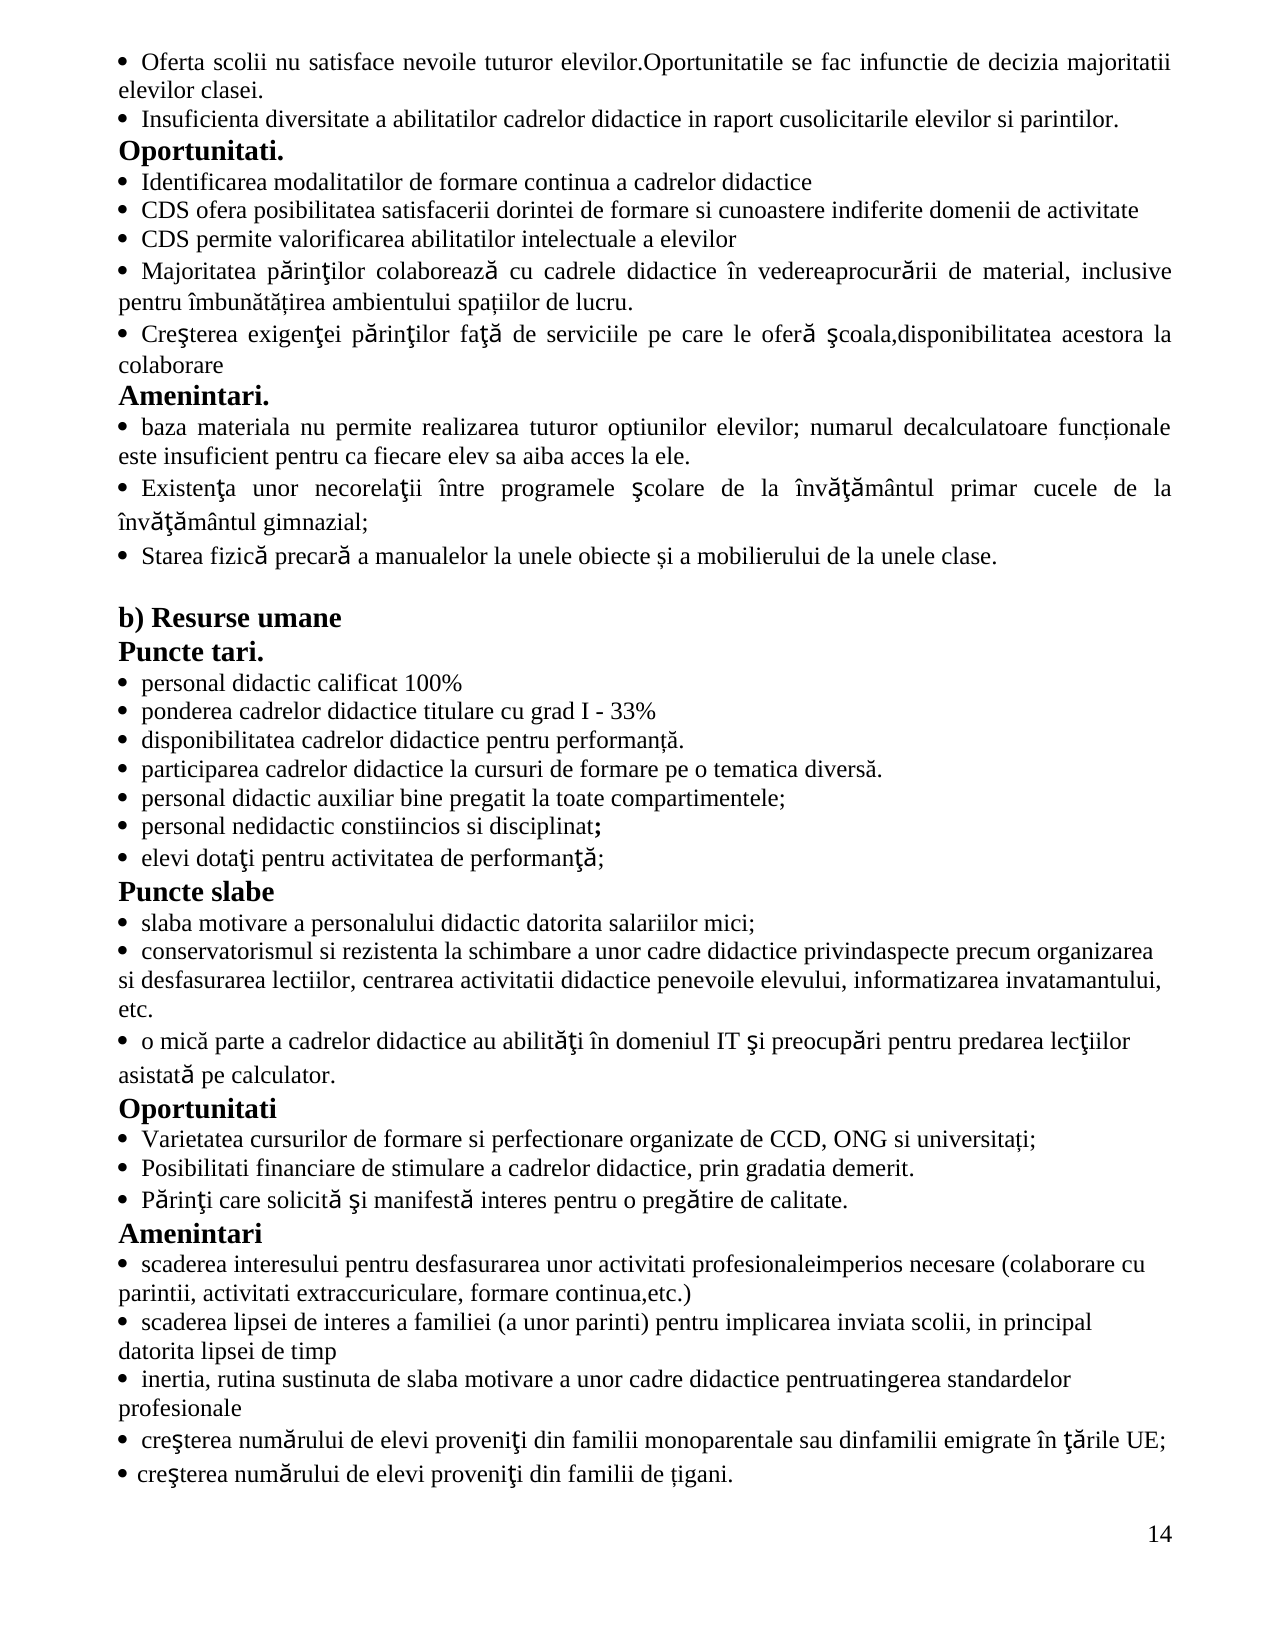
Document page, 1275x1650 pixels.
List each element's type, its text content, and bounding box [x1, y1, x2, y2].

text elevi dotaţi pentru activitatea de performanţă; [118, 840, 1172, 874]
text CDS permite valorificarea abilitatilor intelectuale a elevilor [118, 224, 1172, 253]
text Varietatea cursurilor de formare si perfectionare organizate de CCD, ONG si universitați; [118, 1124, 1172, 1153]
text Oportunitati [118, 1091, 1172, 1124]
text Identificarea modalitatilor de formare continua a cadrelor didactice [118, 167, 1172, 195]
text Oportunitati. [118, 133, 1172, 167]
text personal didactic auxiliar bine pregatit la toate compartimentele; [118, 783, 1172, 811]
text Amenintari [118, 1216, 1172, 1249]
text Puncte slabe [118, 874, 1172, 908]
text Majoritatea părinţilor colaborează cu cadrele didactice în vedereaprocurării de material, inclusive pentru îmbunătățirea ambientului spațiilor de lucru. [118, 253, 1172, 316]
text Insuficienta diversitate a abilitatilor cadrelor didactice in raport cusolicitarile elevilor si parintilor. [118, 104, 1172, 133]
text CDS ofera posibilitatea satisfacerii dorintei de formare si cunoastere indiferite domenii de activitate [118, 195, 1172, 224]
text ponderea cadrelor didactice titulare cu grad I - 33% [118, 696, 1172, 725]
list creşterea numărului de elevi proveniţi din familii de țigani. [118, 1456, 1172, 1490]
text Existenţa unor necorelaţii între programele şcolare de la învăţământul primar cucele de la învăţământul gimnazial; [118, 469, 1172, 538]
text slaba motivare a personalului didactic datorita salariilor mici; [118, 908, 1172, 936]
text creşterea numărului de elevi proveniţi din familii monoparentale sau dinfamilii emigrate în ţările UE; [118, 1422, 1172, 1456]
text personal didactic calificat 100% [118, 668, 1172, 696]
text o mică parte a cadrelor didactice au abilităţi în domeniul IT şi preocupări pentru predarea lecţiilor asistată pe calculator. [118, 1023, 1172, 1091]
text scaderea interesului pentru desfasurarea unor activitati profesionaleimperios necesare (colaborare cu parintii, activitati extraccuriculare, formare continua,etc.) [118, 1249, 1172, 1307]
text participarea cadrelor didactice la cursuri de formare pe o tematica diversă. [118, 754, 1172, 783]
text Oferta scolii nu satisface nevoile tuturor elevilor.Oportunitatile se fac infunctie de decizia majoritatii elevilor clasei. [118, 47, 1172, 104]
text Părinţi care solicită şi manifestă interes pentru o pregătire de calitate. [118, 1182, 1172, 1216]
text Posibilitati financiare de stimulare a cadrelor didactice, prin gradatia demerit. [118, 1153, 1172, 1182]
text b) Resurse umane [118, 601, 1172, 634]
text Puncte tari. [118, 634, 1172, 668]
text personal nedidactic constiincios si disciplinat; [118, 811, 1172, 840]
text baza materiala nu permite realizarea tuturor optiunilor elevilor; numarul decalculatoare funcționale este insuficient pentru ca fiecare elev sa aiba acces la ele. [118, 412, 1172, 469]
text Amenintari. [118, 378, 1172, 412]
text disponibilitatea cadrelor didactice pentru performanță. [118, 725, 1172, 754]
text conservatorismul si rezistenta la schimbare a unor cadre didactice privindaspecte precum organizarea si desfasurarea lectiilor, centrarea activitatii didactice penevoile elevului, informatizarea invatamantului, etc. [118, 936, 1172, 1023]
text inertia, rutina sustinuta de slaba motivare a unor cadre didactice pentruatingerea standardelor profesionale [118, 1364, 1172, 1422]
text Creşterea exigenţei părinţilor faţă de serviciile pe care le oferă şcoala,disponibilitatea acestora la colaborare [118, 316, 1172, 378]
text scaderea lipsei de interes a familiei (a unor parinti) pentru implicarea inviata scolii, in principal datorita lipsei de timp [118, 1307, 1172, 1364]
text Starea fizică precară a manualelor la unele obiecte și a mobilierului de la unele clase. [118, 538, 1172, 572]
